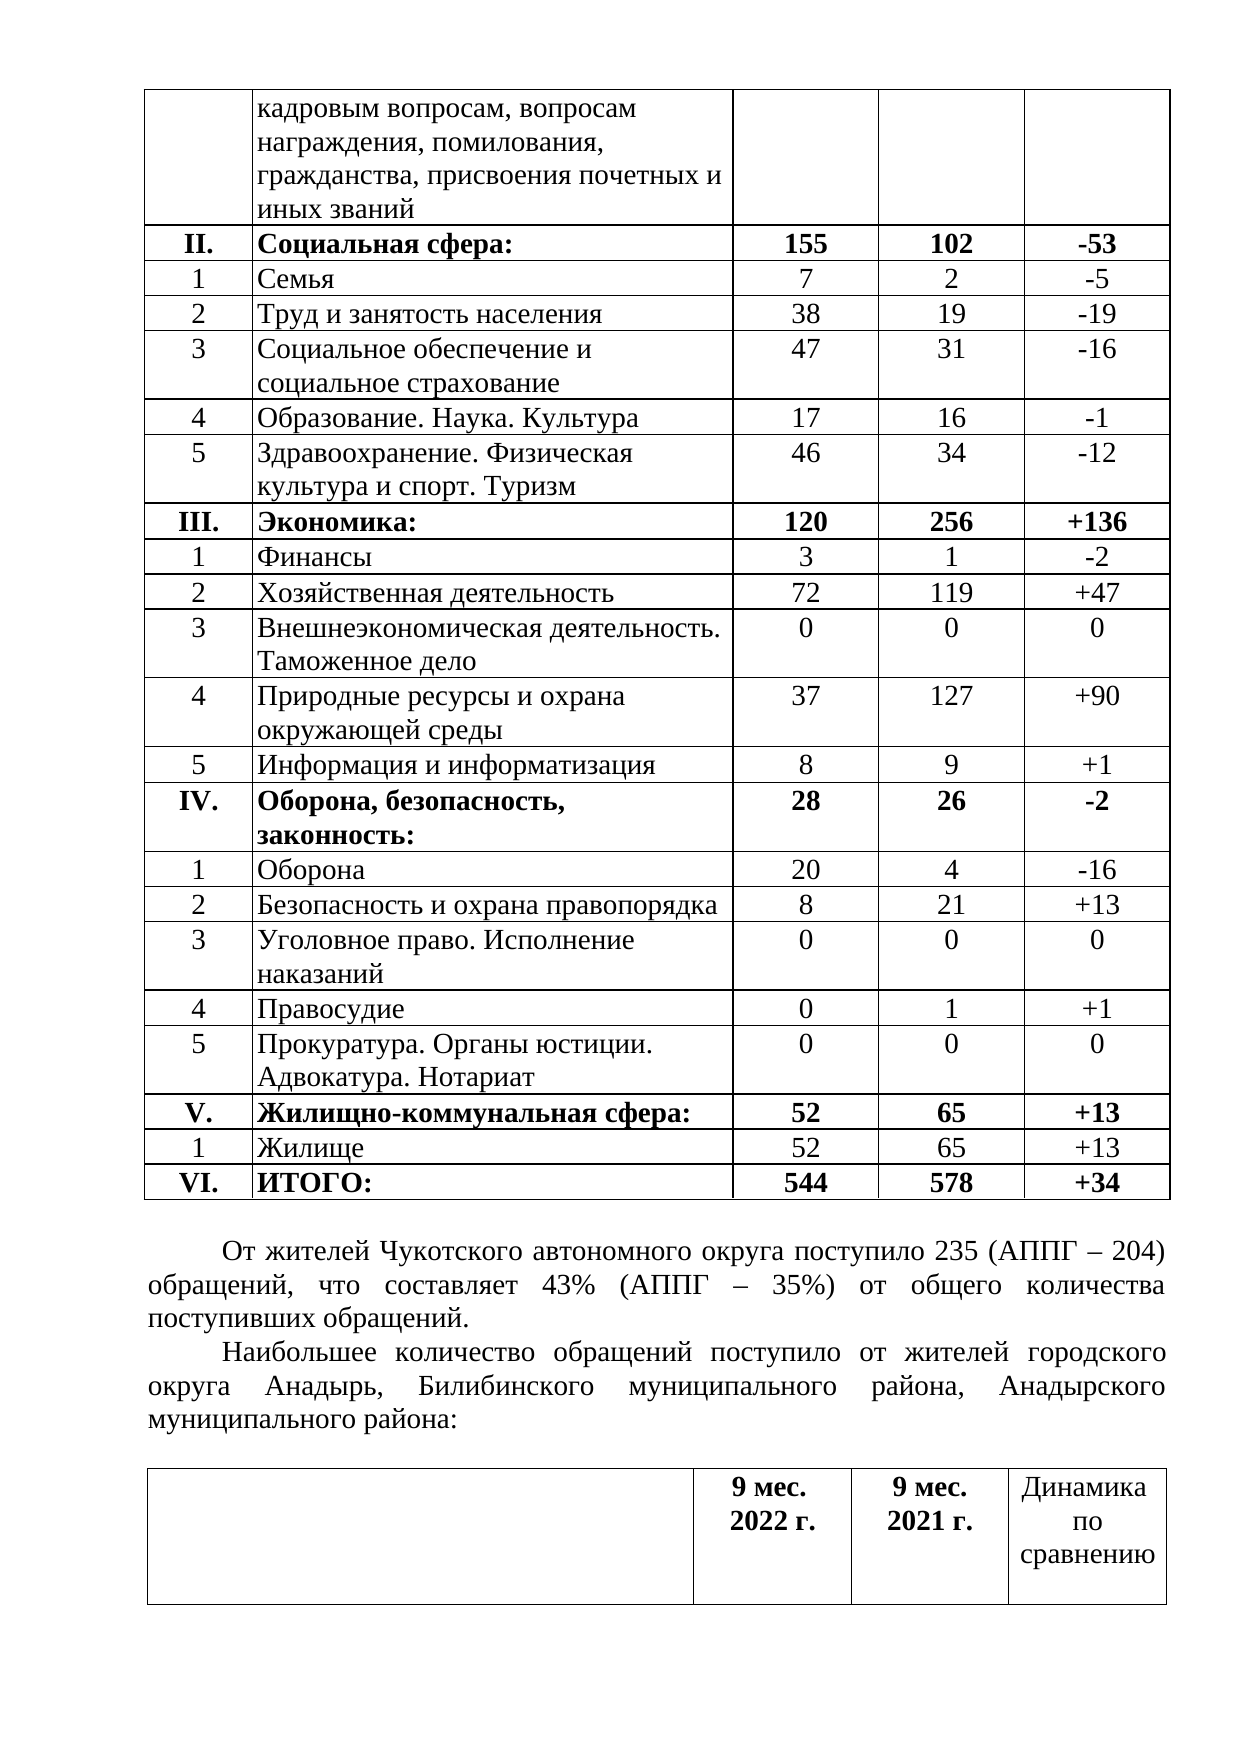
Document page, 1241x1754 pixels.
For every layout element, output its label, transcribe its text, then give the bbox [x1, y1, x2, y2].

table_cell 0 [734, 90, 878, 224]
table_cell -5 [1025, 261, 1169, 294]
table_cell 3 [145, 610, 252, 677]
table_cell +13 [1025, 887, 1169, 921]
table_cell 47 [734, 331, 878, 398]
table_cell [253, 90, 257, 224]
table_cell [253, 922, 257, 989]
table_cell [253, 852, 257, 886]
table_header 9 мес. 2021 г. [852, 1469, 1008, 1603]
table_cell -1 [1025, 400, 1169, 433]
table_cell +13 [1025, 1095, 1169, 1128]
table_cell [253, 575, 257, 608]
table_cell 0 [1025, 1026, 1169, 1093]
table_cell 28 [734, 783, 878, 851]
table_cell 256 [879, 504, 1024, 538]
table_cell 5 [145, 90, 252, 224]
table_cell +1 [1025, 747, 1169, 782]
table_cell Информация и информатизация [253, 747, 732, 782]
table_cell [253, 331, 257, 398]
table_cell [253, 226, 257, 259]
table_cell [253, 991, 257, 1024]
table_cell 26 [879, 783, 1024, 851]
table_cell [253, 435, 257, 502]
table_cell 3 [145, 922, 252, 989]
table_cell III. [145, 504, 252, 538]
table_cell +34 [1025, 1165, 1169, 1198]
table_cell +47 [1025, 575, 1169, 608]
table_cell 0 [879, 90, 1024, 224]
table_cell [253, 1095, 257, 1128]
table_cell 0 [1025, 90, 1169, 224]
table_cell 0 [734, 922, 878, 989]
table_cell -16 [1025, 852, 1169, 886]
table_cell 0 [879, 1026, 1024, 1093]
table_header 9 мес. 2022 г. [694, 1469, 851, 1603]
table_cell 31 [879, 331, 1024, 398]
table_cell IV. [145, 783, 252, 851]
table_cell -19 [1025, 296, 1169, 330]
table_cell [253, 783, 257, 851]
table_cell 0 [879, 610, 1024, 677]
text Наибольшее количество обращений поступило от жителей городского округа Анадырь, Билибинского муниципального района, Анадырского муниципального района: [148, 1334, 1167, 1435]
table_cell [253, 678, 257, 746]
table_cell Экономика: [253, 504, 732, 538]
table_cell 5 [145, 747, 252, 782]
table_cell -2 [1025, 783, 1169, 851]
table_cell 5 [145, 1026, 252, 1093]
table_cell 8 [734, 747, 878, 782]
table_cell 4 [145, 678, 252, 746]
table_cell +136 [1025, 504, 1169, 538]
table_cell -16 [1025, 331, 1169, 398]
table_cell 34 [879, 435, 1024, 502]
table_cell 120 [734, 504, 878, 538]
table_cell 127 [879, 678, 1024, 746]
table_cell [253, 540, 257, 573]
table_cell 37 [734, 678, 878, 746]
table_cell 9 [879, 747, 1024, 782]
table_cell +90 [1025, 678, 1169, 746]
table_cell 0 [879, 922, 1024, 989]
table_cell 46 [734, 435, 878, 502]
text От жителей Чукотского автономного округа поступило 235 (АППГ – 204) обращений, что составляет 43% (АППГ – 35%) от общего количества поступивших обращений. [148, 1233, 1167, 1334]
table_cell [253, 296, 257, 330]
table_cell 0 [1025, 610, 1169, 677]
table_cell 0 [734, 610, 878, 677]
table_cell -53 [1025, 226, 1169, 259]
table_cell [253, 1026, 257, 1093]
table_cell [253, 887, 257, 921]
table_cell -12 [1025, 435, 1169, 502]
table_header [148, 1469, 693, 1603]
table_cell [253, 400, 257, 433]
table_cell 3 [145, 331, 252, 398]
table_cell +13 [1025, 1130, 1169, 1163]
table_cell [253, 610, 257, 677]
table_cell -2 [1025, 540, 1169, 573]
table_cell 0 [734, 1026, 878, 1093]
table_cell 5 [145, 435, 252, 502]
table_cell 0 [1025, 922, 1169, 989]
table_cell +1 [1025, 991, 1169, 1024]
